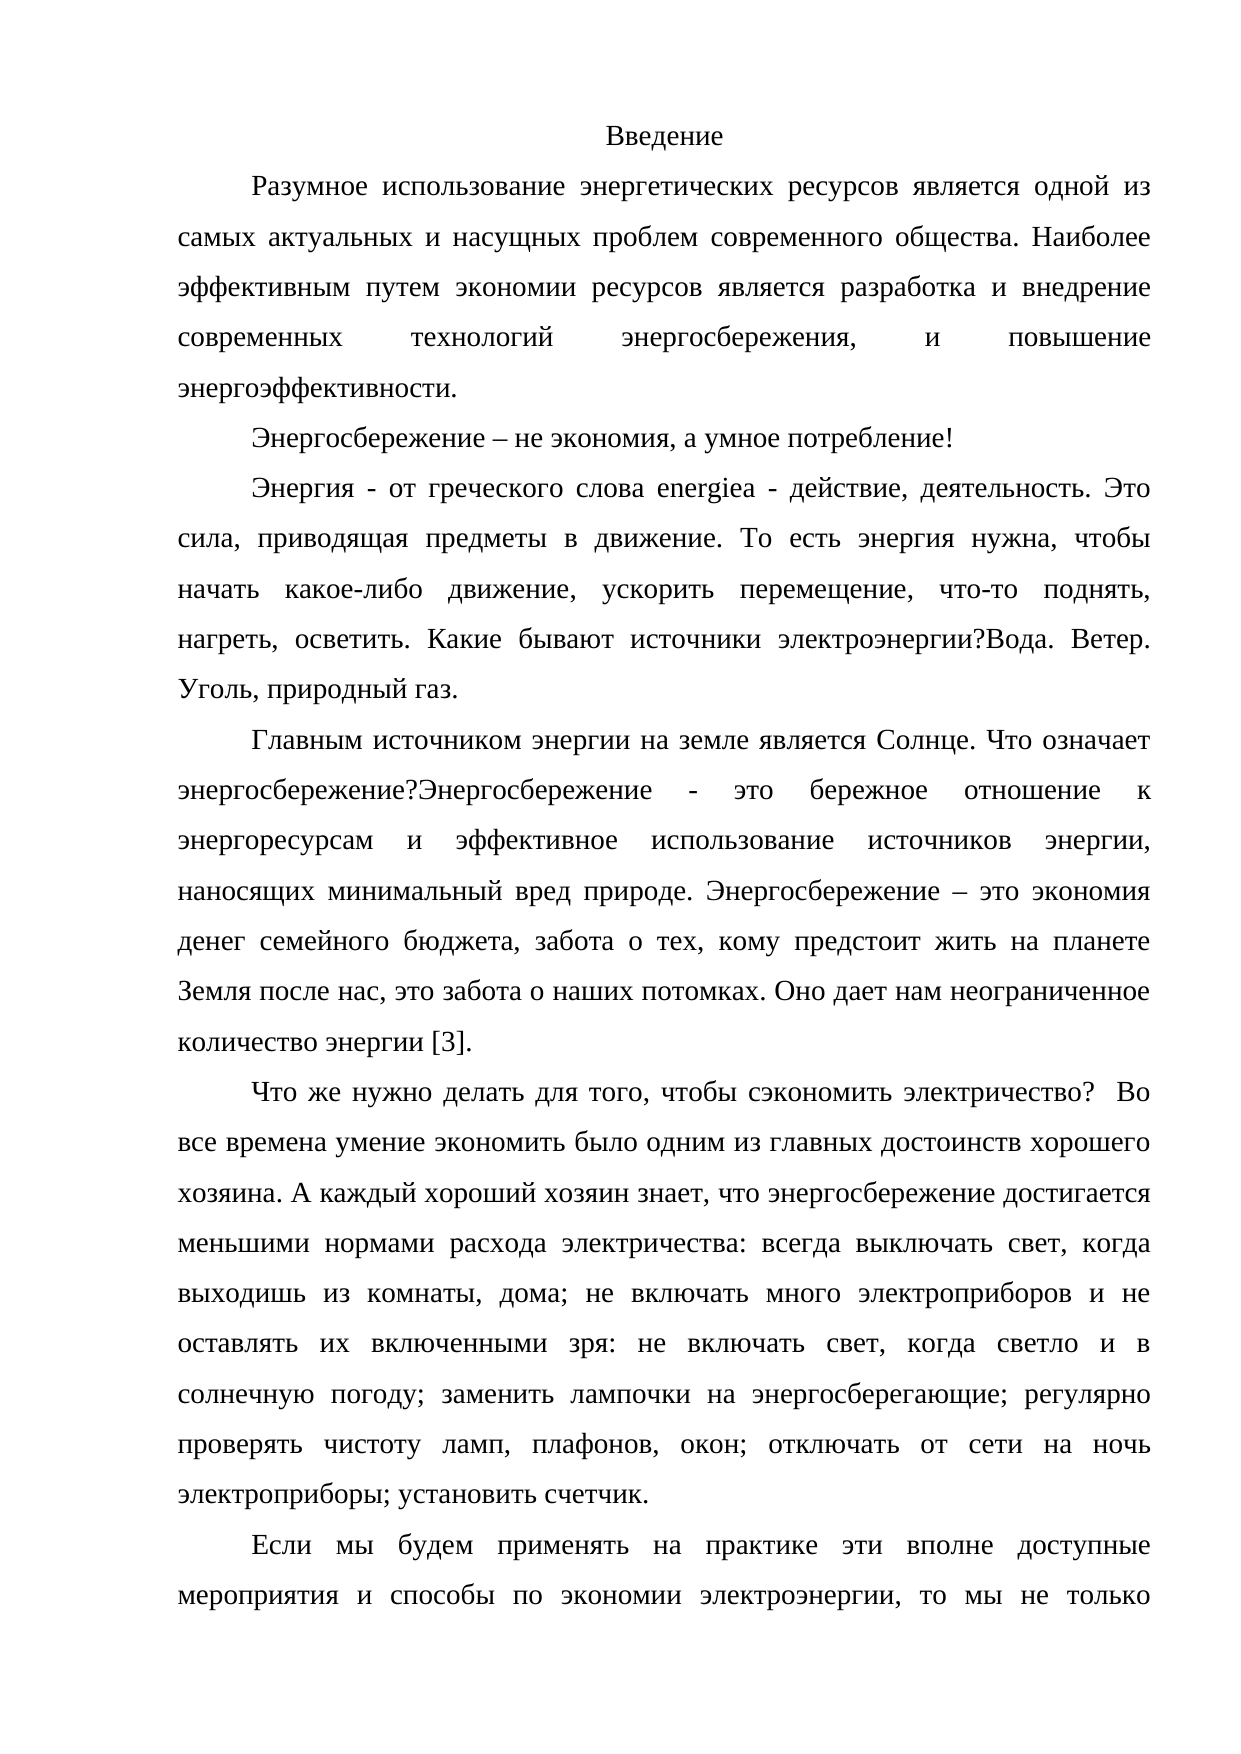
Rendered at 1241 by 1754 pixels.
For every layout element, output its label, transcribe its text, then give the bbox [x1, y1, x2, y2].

text Что же нужно делать для того, чтобы сэкономить электричество? Во все времена умение экономить было одним из главных достоинств хорошего хозяина. А каждый хороший хозяин знает, что энергосбережение достигается меньшими нормами расхода электричества: всегда выключать свет, когда выходишь из комнаты, дома; не включать много электроприборов и не оставлять их включенными зря: не включать свет, когда светло и в солнечную погоду; заменить лампочки на энергосберегающие; регулярно проверять чистоту ламп, плафонов, окон; отключать от сети на ночь электроприборы; установить счетчик. [177, 1074, 1152, 1510]
text Энергия - от греческого слова energiea - действие, деятельность. Это сила, приводящая предметы в движение. То есть энергия нужна, чтобы начать какое-либо движение, ускорить перемещение, что-то поднять, нагреть, осветить. Какие бывают источники электроэнергии?Вода. Ветер. Уголь, природный газ. [177, 470, 1152, 705]
text Энергосбережение – не экономия, а умное потребление! [177, 420, 1152, 453]
text Главным источником энергии на земле является Солнце. Что означает энергосбережение?Энергосбережение - это бережное отношение к энергоресурсам и эффективное использование источников энергии, наносящих минимальный вред природе. Энергосбережение – это экономия денег семейного бюджета, забота о тех, кому предстоит жить на планете Земля после нас, это забота о наших потомках. Оно дает нам неограниченное количество энергии [3]. [177, 722, 1152, 1057]
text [177, 1527, 1152, 1611]
text Разумное использование энергетических ресурсов является одной из самых актуальных и насущных проблем современного общества. Наиболее эффективным путем экономии ресурсов является разработка и внедрение современных технологий энергосбережения, и повышение энергоэффективности. [177, 168, 1152, 403]
text Введение [177, 118, 1152, 152]
